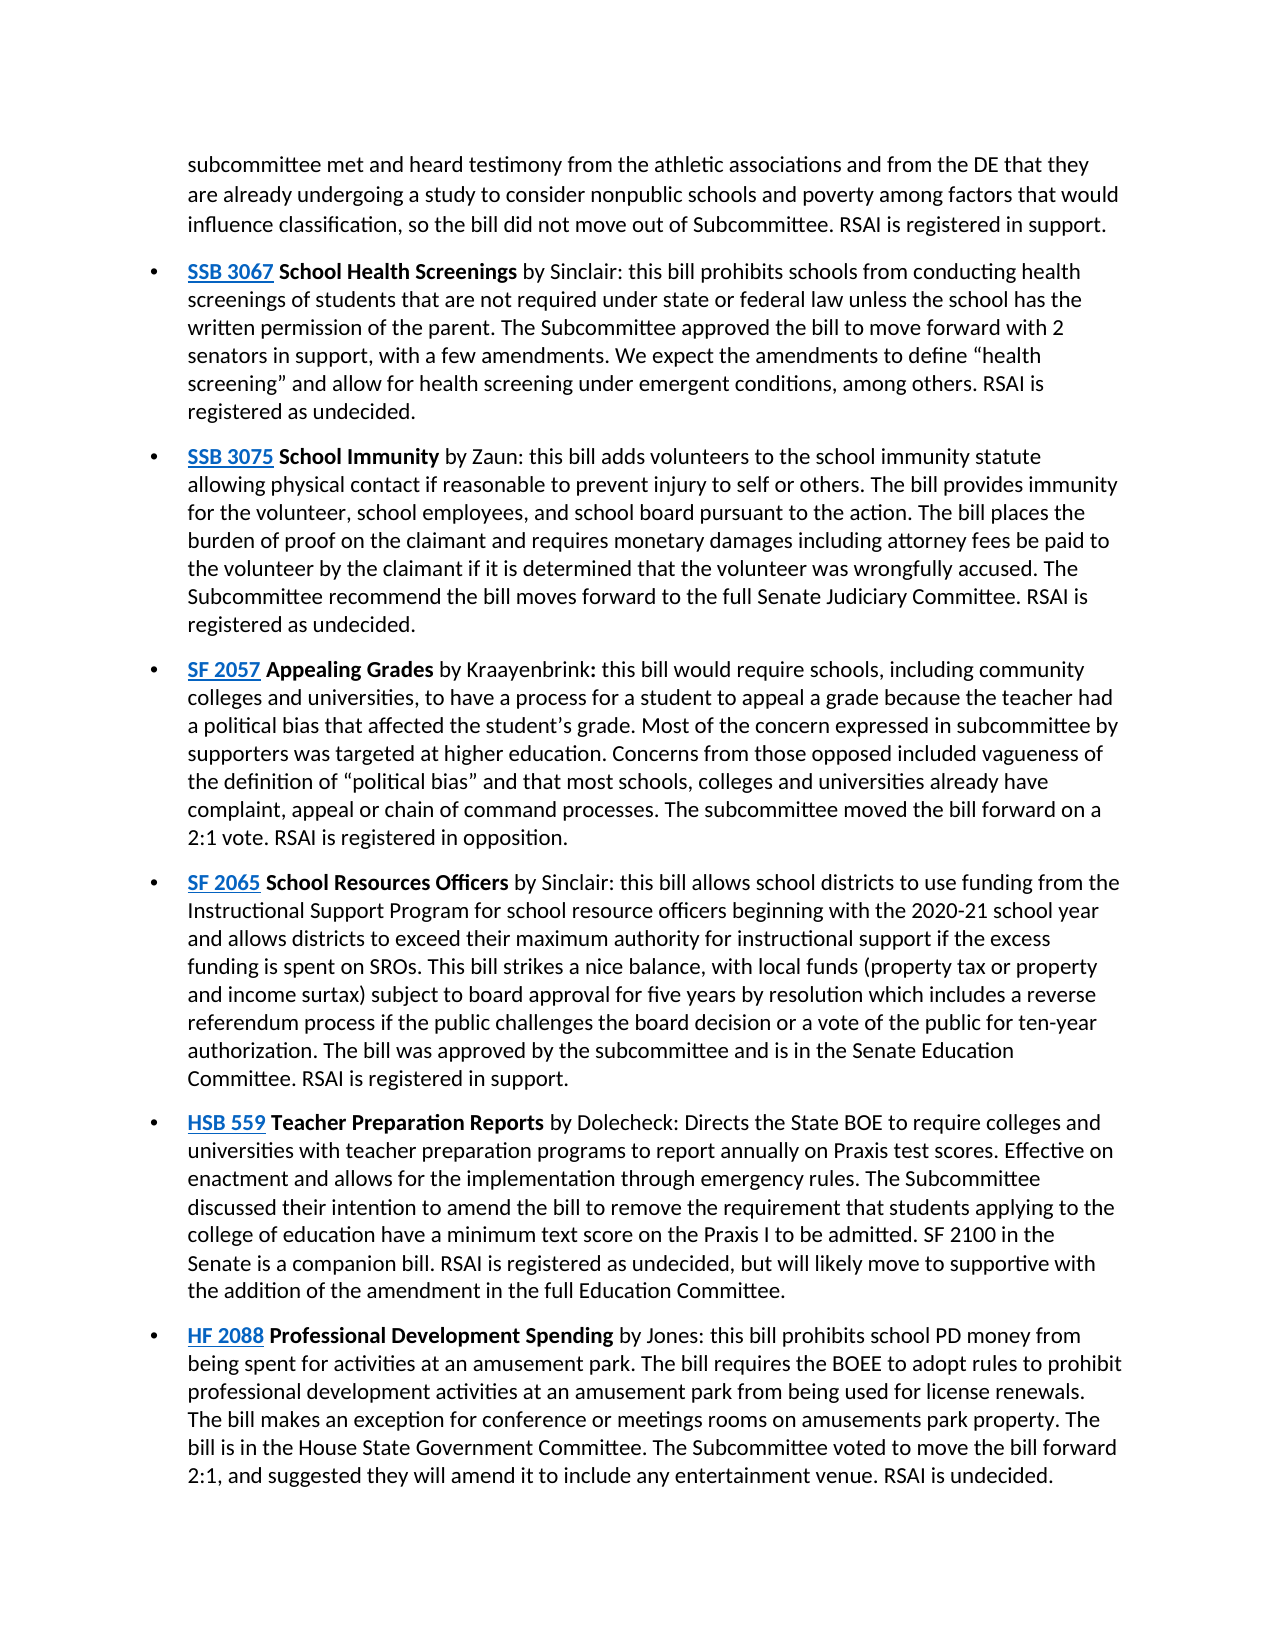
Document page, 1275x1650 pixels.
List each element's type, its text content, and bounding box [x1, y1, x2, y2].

list HF 2088 Professional Development Spending by Jones: this bill prohibits school PD money from being spent for activities at an amusement park. The bill requires the BOEE to adopt rules to prohibit professional development activities at an amusement park from being used for license renewals. The bill makes an exception for conference or meetings rooms on amusements park property. The bill is in the House State Government Committee. The Subcommittee voted to move the bill forward 2:1, and suggested they will amend it to include any entertainment venue. RSAI is undecided. [150, 1321, 1125, 1489]
list SF 2065 School Resources Officers by Sinclair: this bill allows school districts to use funding from the Instructional Support Program for school resource officers beginning with the 2020-21 school year and allows districts to exceed their maximum authority for instructional support if the excess funding is spent on SROs. This bill strikes a nice balance, with local funds (property tax or property and income surtax) subject to board approval for five years by resolution which includes a reverse referendum process if the public challenges the board decision or a vote of the public for ten-year authorization. The bill was approved by the subcommittee and is in the Senate Education Committee. RSAI is registered in support. [150, 868, 1125, 1092]
list HSB 559 Teacher Preparation Reports by Dolecheck: Directs the State BOE to require colleges and universities with teacher preparation programs to report annually on Praxis test scores. Effective on enactment and allows for the implementation through emergency rules. The Subcommittee discussed their intention to amend the bill to remove the requirement that students applying to the college of education have a minimum text score on the Praxis I to be admitted. SF 2100 in the Senate is a companion bill. RSAI is registered as undecided, but will likely move to supportive with the addition of the amendment in the full Education Committee. [150, 1108, 1125, 1305]
list SSB 3075 School Immunity by Zaun: this bill adds volunteers to the school immunity statute allowing physical contact if reasonable to prevent injury to self or others. The bill provides immunity for the volunteer, school employees, and school board pursuant to the action. The bill places the burden of proof on the claimant and requires monetary damages including attorney fees be paid to the volunteer by the claimant if it is determined that the volunteer was wrongfully accused. The Subcommittee recommend the bill moves forward to the full Senate Judiciary Committee. RSAI is registered as undecided. [150, 442, 1125, 638]
list SF 2057 Appealing Grades by Kraayenbrink: this bill would require schools, including community colleges and universities, to have a process for a student to appeal a grade because the teacher had a political bias that affected the student’s grade. Most of the concern expressed in subcommittee by supporters was targeted at higher education. Concerns from those opposed included vagueness of the definition of “political bias” and that most schools, colleges and universities already have complaint, appeal or chain of command processes. The subcommittee moved the bill forward on a 2:1 vote. RSAI is registered in opposition. [150, 655, 1125, 851]
list SSB 3067 School Health Screenings by Sinclair: this bill prohibits schools from conducting health screenings of students that are not required under state or federal law unless the school has the written permission of the parent. The Subcommittee approved the bill to move forward with 2 senators in support, with a few amendments. We expect the amendments to define “health screening” and allow for health screening under emergent conditions, among others. RSAI is registered as undecided. [150, 257, 1125, 425]
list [150, 150, 1125, 238]
